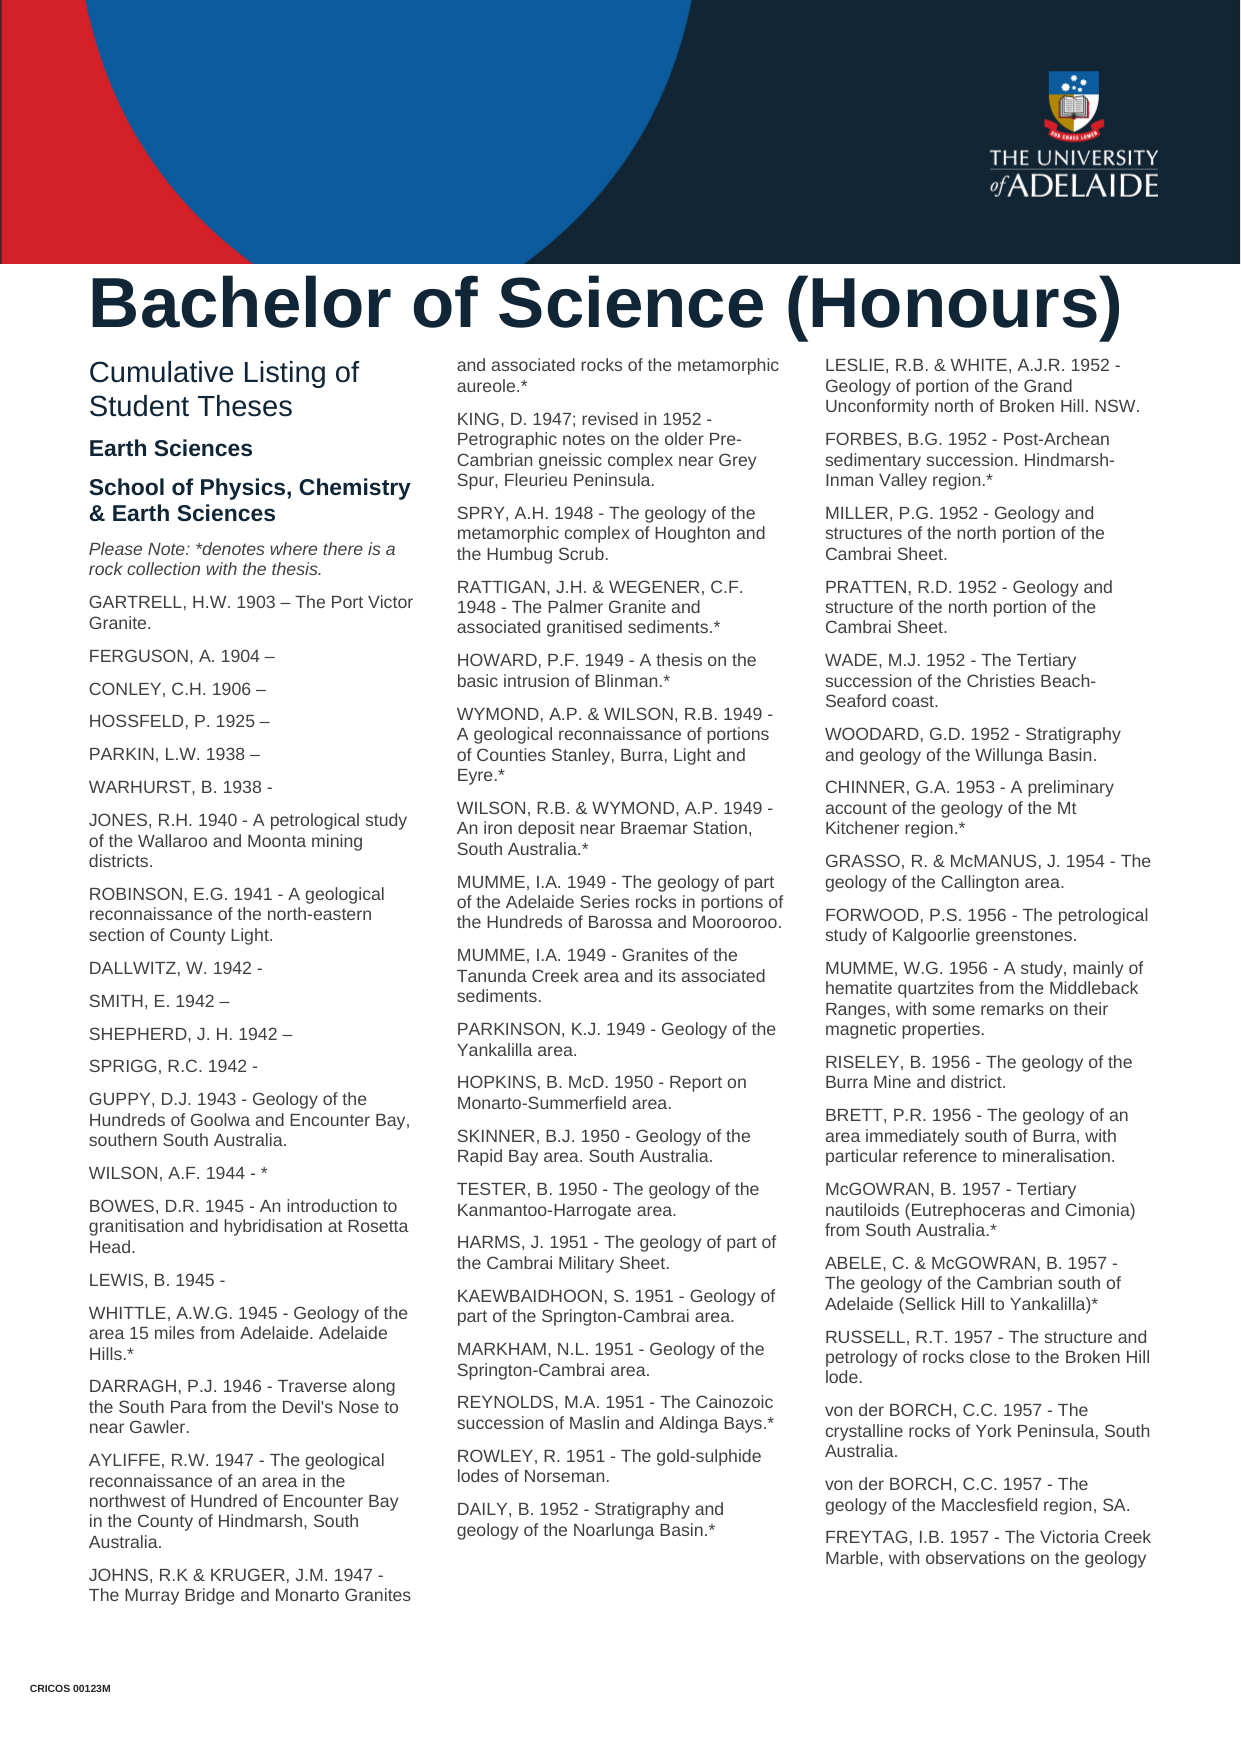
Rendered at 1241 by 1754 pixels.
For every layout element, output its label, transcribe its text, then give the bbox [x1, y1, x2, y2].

text PARKINSON, K.J. 1949 - Geology of the Yankalilla area. [457, 1019, 783, 1060]
text MUMME, I.A. 1949 - Granites of the Tanunda Creek area and its associated sediments. [457, 945, 783, 1006]
text MUMME, I.A. 1949 - The geology of part of the Adelaide Series rocks in portions of the Hundreds of Barossa and Moorooroo. [457, 871, 783, 933]
text ROBINSON, E.G. 1941 - A geological reconnaissance of the north-eastern section of County Light. [89, 884, 415, 945]
text HOSSFELD, P. 1925 – [89, 711, 415, 732]
text SHEPHERD, J. H. 1942 – [89, 1023, 415, 1044]
text McGOWRAN, B. 1957 - Tertiary nautiloids (Eutrephoceras and Cimonia) from South Australia.* [825, 1179, 1152, 1240]
text RISELEY, B. 1956 - The geology of the Burra Mine and district. [825, 1052, 1152, 1093]
text HOPKINS, B. McD. 1950 - Report on Monarto-Summerfield area. [457, 1072, 783, 1113]
text ROWLEY, R. 1951 - The gold-sulphide lodes of Norseman. [457, 1446, 783, 1486]
text von der BORCH, C.C. 1957 - The geology of the Macclesfield region, SA. [825, 1474, 1152, 1515]
text HOWARD, P.F. 1949 - A thesis on the basic intrusion of Blinman.* [457, 650, 783, 691]
text Please Note: *denotes where there is a rock collection with the thesis. [89, 539, 415, 579]
text LEWIS, B. 1945 - [89, 1269, 415, 1290]
text AYLIFFE, R.W. 1947 - The geological reconnaissance of an area in the northwest of Hundred of Encounter Bay in the County of Hindmarsh, South Australia. [89, 1450, 415, 1552]
text SPRY, A.H. 1948 - The geology of the metamorphic complex of Houghton and the Humbug Scrub. [457, 503, 783, 564]
text JOHNS, R.K & KRUGER, J.M. 1947 - The Murray Bridge and Monarto Granites and associated rocks of the metamorphic aureole.* [457, 343, 783, 396]
text von der BORCH, C.C. 1957 - The crystalline rocks of York Peninsula, South Australia. [825, 1400, 1152, 1461]
text DAILY, B. 1952 - Stratigraphy and geology of the Noarlunga Basin.* [457, 1499, 783, 1540]
picture [0, 0, 1241, 264]
text HARMS, J. 1951 - The geology of part of the Cambrai Military Sheet. [457, 1232, 783, 1273]
text DARRAGH, P.J. 1946 - Traverse along the South Para from the Devil's Nose to near Gawler. [89, 1376, 415, 1437]
text FREYTAG, I.B. 1957 - The Victoria Creek Marble, with observations on the geology of an area north-east of Williamstown, South Australia. [825, 1527, 1152, 1568]
text PRATTEN, R.D. 1952 - Geology and structure of the north portion of the Cambrai Sheet. [825, 576, 1152, 638]
text Cumulative Listing of Student Theses [89, 343, 415, 422]
text WYMOND, A.P. & WILSON, R.B. 1949 - A geological reconnaissance of portions of Counties Stanley, Burra, Light and Eyre.* [457, 703, 783, 785]
text REYNOLDS, M.A. 1951 - The Cainozoic succession of Maslin and Aldinga Bays.* [457, 1392, 783, 1433]
text JOHNS, R.K & KRUGER, J.M. 1947 - The Murray Bridge and Monarto Granites and associated rocks of the metamorphic aureole.* [89, 1564, 415, 1605]
text DALLWITZ, W. 1942 - [89, 957, 415, 978]
text FERGUSON, A. 1904 – [89, 645, 415, 666]
text WHITTLE, A.W.G. 1945 - Geology of the area 15 miles from Adelaide. Adelaide Hills.* [89, 1302, 415, 1364]
text School of Physics, Chemistry & Earth Sciences [89, 473, 415, 526]
text TESTER, B. 1950 - The geology of the Kanmantoo-Harrogate area. [457, 1179, 783, 1220]
text CONLEY, C.H. 1906 – [89, 678, 415, 699]
text ABELE, C. & McGOWRAN, B. 1957 - The geology of the Cambrian south of Adelaide (Sellick Hill to Yankalilla)* [825, 1253, 1152, 1314]
text KAEWBAIDHOON, S. 1951 - Geology of part of the Springton-Cambrai area. [457, 1286, 783, 1326]
text JONES, R.H. 1940 - A petrological study of the Wallaroo and Moonta mining districts. [89, 810, 415, 871]
text GRASSO, R. & McMANUS, J. 1954 - The geology of the Callington area. [825, 851, 1152, 892]
text MILLER, P.G. 1952 - Geology and structures of the north portion of the Cambrai Sheet. [825, 503, 1152, 564]
text BRETT, P.R. 1956 - The geology of an area immediately south of Burra, with particular reference to mineralisation. [825, 1105, 1152, 1166]
text LESLIE, R.B. & WHITE, A.J.R. 1952 - Geology of portion of the Grand Unconformity north of Broken Hill. NSW. [825, 343, 1152, 416]
text GARTRELL, H.W. 1903 – The Port Victor Granite. [89, 592, 415, 633]
text KING, D. 1947; revised in 1952 - Petrographic notes on the older Pre-Cambrian gneissic complex near Grey Spur, Fleurieu Peninsula. [457, 408, 783, 490]
text FORWOOD, P.S. 1956 - The petrological study of Kalgoorlie greenstones. [825, 904, 1152, 945]
text SPRIGG, R.C. 1942 - [89, 1056, 415, 1077]
text WILSON, A.F. 1944 - * [89, 1163, 415, 1183]
text WADE, M.J. 1952 - The Tertiary succession of the Christies Beach-Seaford coast. [825, 650, 1152, 711]
text WILSON, R.B. & WYMOND, A.P. 1949 - An iron deposit near Braemar Station, South Australia.* [457, 798, 783, 859]
text RATTIGAN, J.H. & WEGENER, C.F. 1948 - The Palmer Granite and associated granitised sediments.* [457, 576, 783, 638]
text MUMME, W.G. 1956 - A study, mainly of hematite quartzites from the Middleback Ranges, with some remarks on their magnetic properties. [825, 958, 1152, 1039]
text Earth Sciences [89, 435, 415, 461]
text SKINNER, B.J. 1950 - Geology of the Rapid Bay area. South Australia. [457, 1126, 783, 1166]
text BOWES, D.R. 1945 - An introduction to granitisation and hybridisation at Rosetta Head. [89, 1196, 415, 1257]
text CHINNER, G.A. 1953 - A preliminary account of the geology of the Mt Kitchener region.* [825, 777, 1152, 838]
text MARKHAM, N.L. 1951 - Geology of the Springton-Cambrai area. [457, 1339, 783, 1380]
text WOODARD, G.D. 1952 - Stratigraphy and geology of the Willunga Basin. [825, 724, 1152, 765]
text FORBES, B.G. 1952 - Post-Archean sedimentary succession. Hindmarsh-Inman Valley region.* [825, 429, 1152, 490]
text PARKIN, L.W. 1938 – [89, 744, 415, 764]
text WARHURST, B. 1938 - [89, 777, 415, 797]
text Bachelor of Science (Honours) [89, 261, 1152, 343]
text RUSSELL, R.T. 1957 - The structure and petrology of rocks close to the Broken Hill lode. [825, 1326, 1152, 1388]
text SMITH, E. 1942 – [89, 990, 415, 1011]
text GUPPY, D.J. 1943 - Geology of the Hundreds of Goolwa and Encounter Bay, southern South Australia. [89, 1089, 415, 1150]
